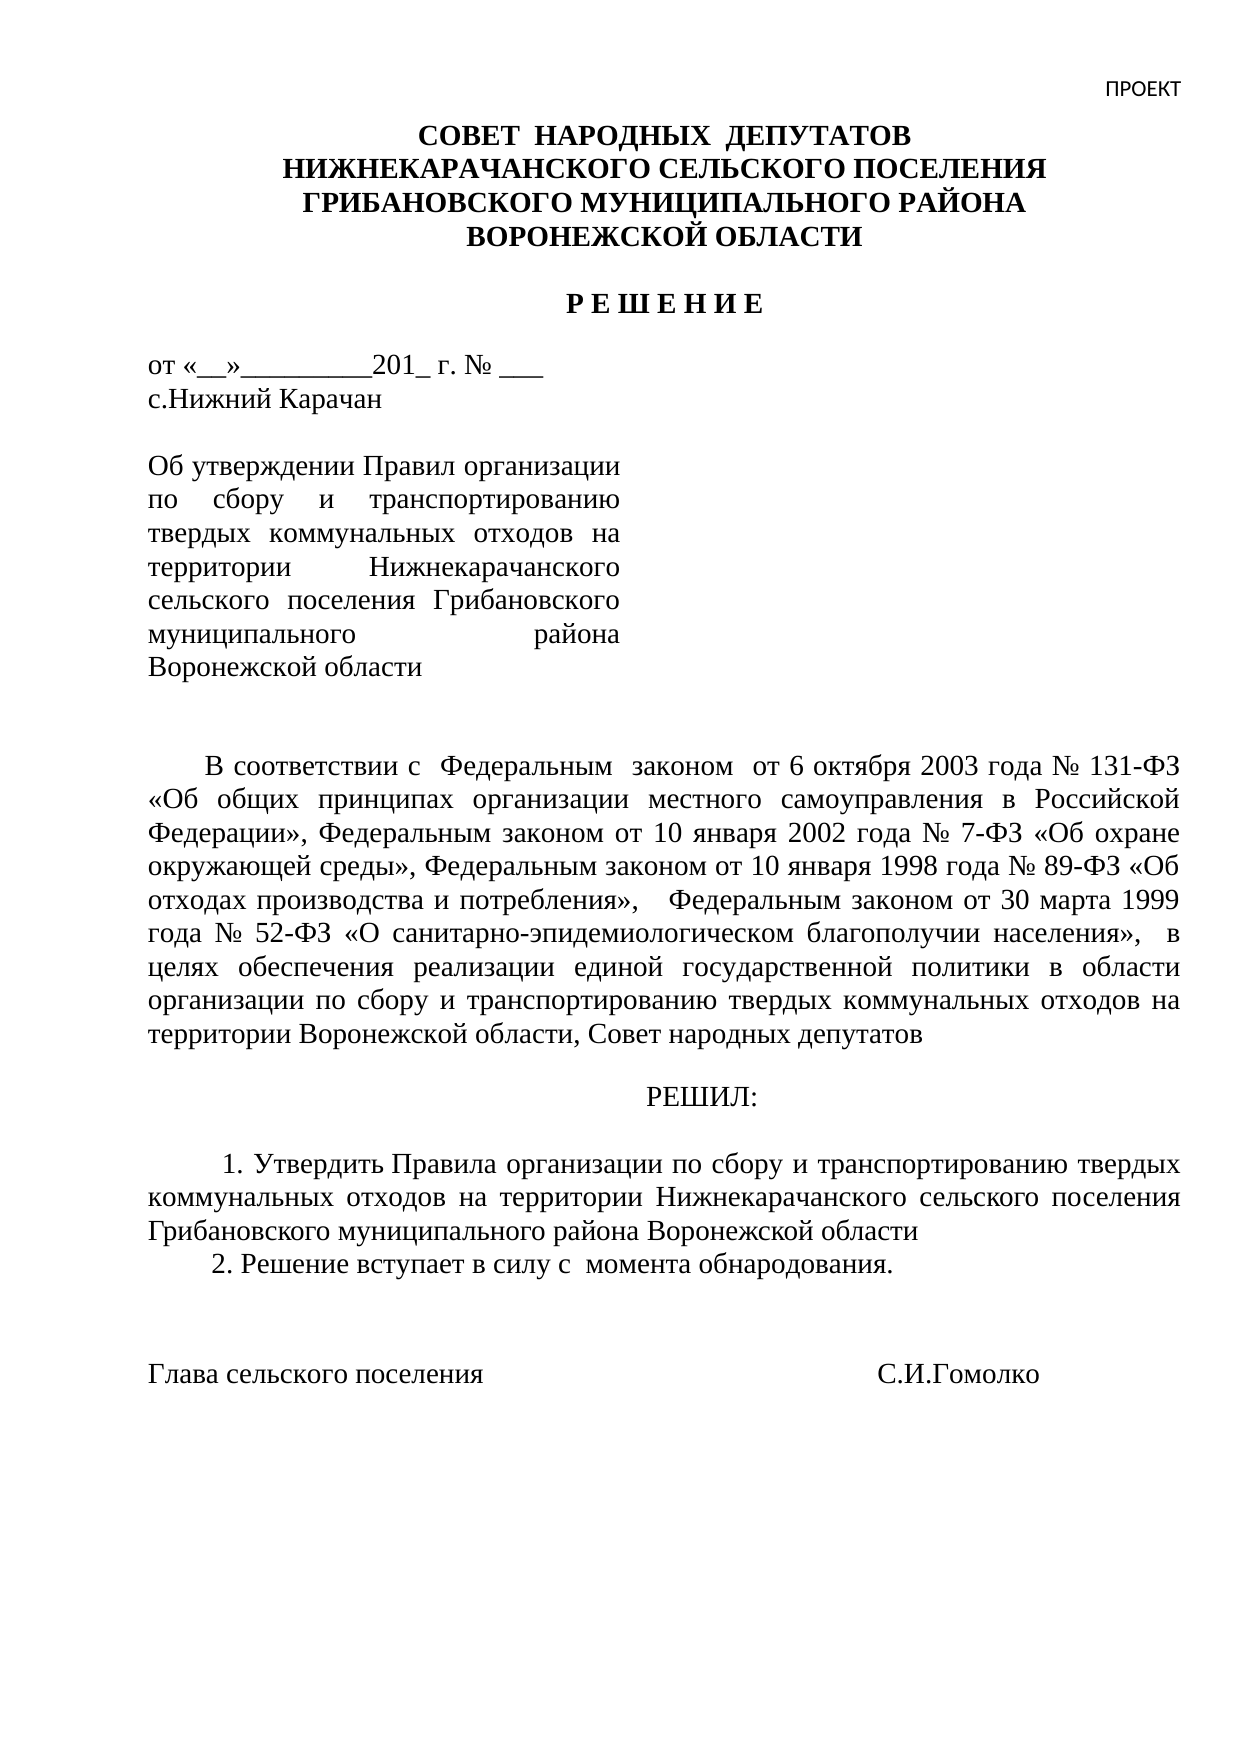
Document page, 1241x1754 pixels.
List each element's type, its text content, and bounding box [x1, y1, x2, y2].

text В соответствии с Федеральным законом от 6 октября 2003 года № 131-ФЗ «Об общих принципах организации местного самоуправления в Российской Федерации», Федеральным законом от 10 января 2002 года № 7-ФЗ «Об охране окружающей среды», Федеральным законом от 10 января 1998 года № 89-ФЗ «Об отходах производства и потребления», Федеральным законом от 30 марта 1999 года № 52-ФЗ «О санитарно-эпидемиологическом благополучии населения», в целях обеспечения реализации единой государственной политики в области организации по сбору и транспортированию твердых коммунальных отходов на территории Воронежской области, Совет народных депутатов [148, 748, 1181, 1049]
text СОВЕТ НАРОДНЫХ ДЕПУТАТОВ [148, 118, 1181, 152]
text Об утверждении Правил организации по сбору и транспортированию твердых коммунальных отходов на территории Нижнекарачанского сельского поселения Грибановского муниципального района Воронежской области [148, 448, 620, 683]
text Глава сельского поселения С.И.Гомолко [148, 1357, 1181, 1390]
text РЕШИЛ: [148, 1079, 1181, 1112]
text ГРИБАНОВСКОГО МУНИЦИПАЛЬНОГО РАЙОНА [148, 185, 1181, 219]
text от «__»_________201_ г. № ___ [148, 347, 1181, 381]
text Р Е Ш Е Н И Е [148, 286, 1181, 319]
text ВОРОНЕЖСКОЙ ОБЛАСТИ [148, 219, 1181, 252]
text 2. Решение вступает в силу с момента обнародования. [148, 1246, 1181, 1280]
text 1. Утвердить Правила организации по сбору и транспортированию твердых коммунальных отходов на территории Нижнекарачанского сельского поселения Грибановского муниципального района Воронежской области [148, 1146, 1181, 1246]
text с.Нижний Карачан [148, 381, 1181, 414]
text НИЖНЕКАРАЧАНСКОГО СЕЛЬСКОГО ПОСЕЛЕНИЯ [148, 152, 1181, 185]
